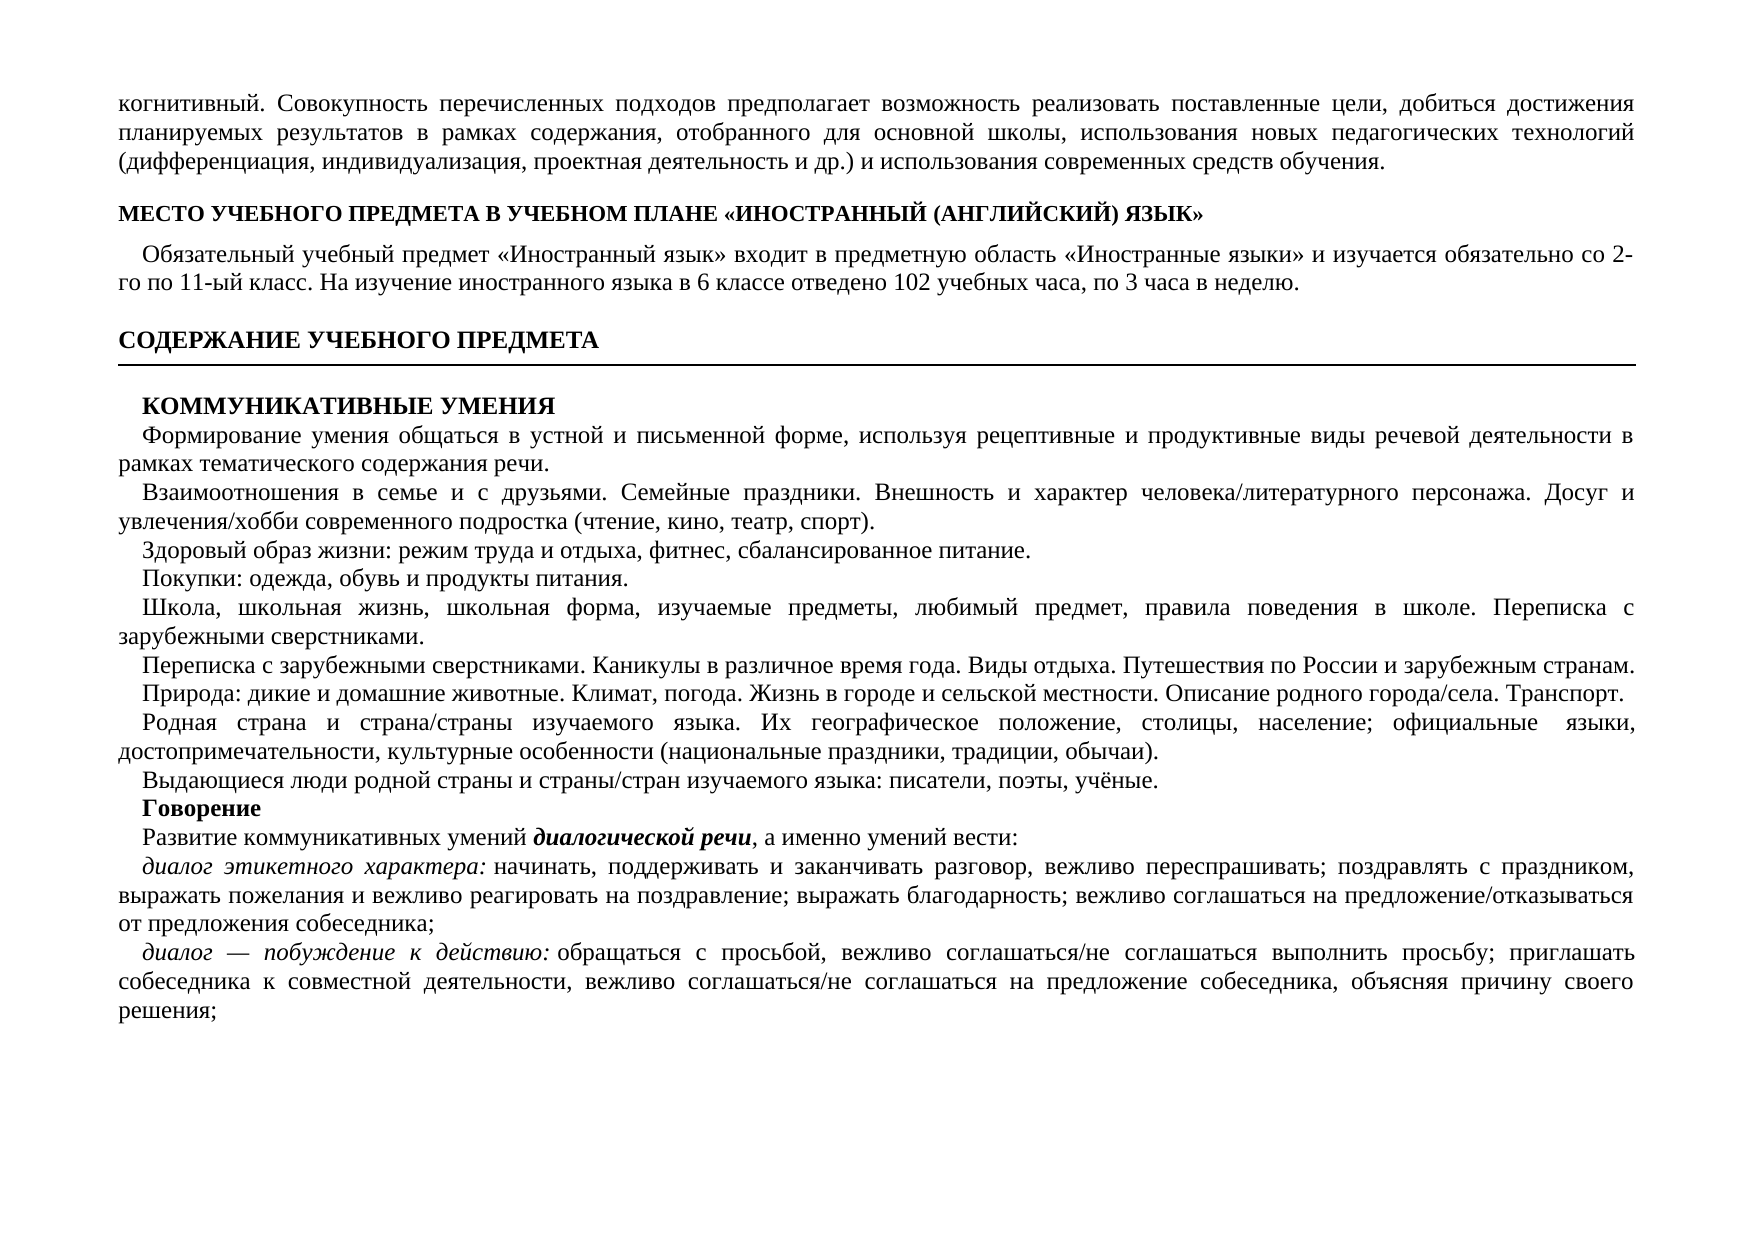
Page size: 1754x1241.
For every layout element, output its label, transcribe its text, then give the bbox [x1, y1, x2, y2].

text диалог этикетного характера: начинать, поддерживать и заканчивать разговор, вежливо переспрашивать; поздравлять с праздником, выражать пожелания и вежливо реагировать на поздравление; выражать благодарность; вежливо соглашаться на предложение/отказываться от предложения собеседника; [118, 851, 1636, 937]
text Говорение [118, 793, 1636, 822]
text МЕСТО УЧЕБНОГО ПРЕДМЕТА В УЧЕБНОМ ПЛАНЕ «ИНОСТРАННЫЙ (АНГЛИЙСКИЙ) ЯЗЫК» [118, 200, 1636, 226]
text Взаимоотношения в семье и с друзьями. Семейные праздники. Внешность и характер человека/литературного персонажа. Досуг и увлечения/хобби современного подростка (чтение, кино, театр, спорт). [118, 477, 1636, 535]
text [118, 88, 1636, 175]
text Развитие коммуникативных умений диалогической речи, а именно умений вести: [118, 822, 1636, 851]
text Покупки: одежда, обувь и продукты питания. [118, 563, 1636, 592]
text диалог — побуждение к действию: обращаться с просьбой, вежливо соглашаться/не соглашаться выполнить просьбу; приглашать собеседника к совместной деятельности, вежливо соглашаться/не соглашаться на предложение собеседника, объясняя причину своего решения; [118, 937, 1636, 1023]
text Здоровый образ жизни: режим труда и отдыха, фитнес, сбалансированное питание. [118, 535, 1636, 563]
text Переписка с зарубежными сверстниками. Каникулы в различное время года. Виды отдыха. Путешествия по России и зарубежным странам. [118, 650, 1636, 678]
text Школа, школьная жизнь, школьная форма, изучаемые предметы, любимый предмет, правила поведения в школе. Переписка с зарубежными сверстниками. [118, 592, 1636, 650]
text Выдающиеся люди родной страны и страны/стран изучаемого языка: писатели, поэты, учёные. [118, 765, 1636, 793]
text КОММУНИКАТИВНЫЕ УМЕНИЯ [118, 391, 1636, 420]
text Природа: дикие и домашние животные. Климат, погода. Жизнь в городе и сельской местности. Описание родного города/села. Транспорт. [118, 678, 1636, 707]
text Формирование умения общаться в устной и письменной форме, используя рецептивные и продуктивные виды речевой деятельности в рамках тематического содержания речи. [118, 420, 1636, 477]
text Родная страна и страна/страны изучаемого языка. Их географическое положение, столицы, население; официальные языки, достопримечательности, культурные особенности (национальные праздники, традиции, обычаи). [118, 707, 1636, 765]
text Обязательный учебный предмет «Иностранный язык» входит в предметную область «Иностранные языки» и изучается обязательно со 2-го по 11-ый класс. На изучение иностранного языка в 6 классе отведено 102 учебных часа, по 3 часа в неделю. [118, 239, 1636, 296]
text СОДЕРЖАНИЕ УЧЕБНОГО ПРЕДМЕТА [118, 325, 1636, 364]
